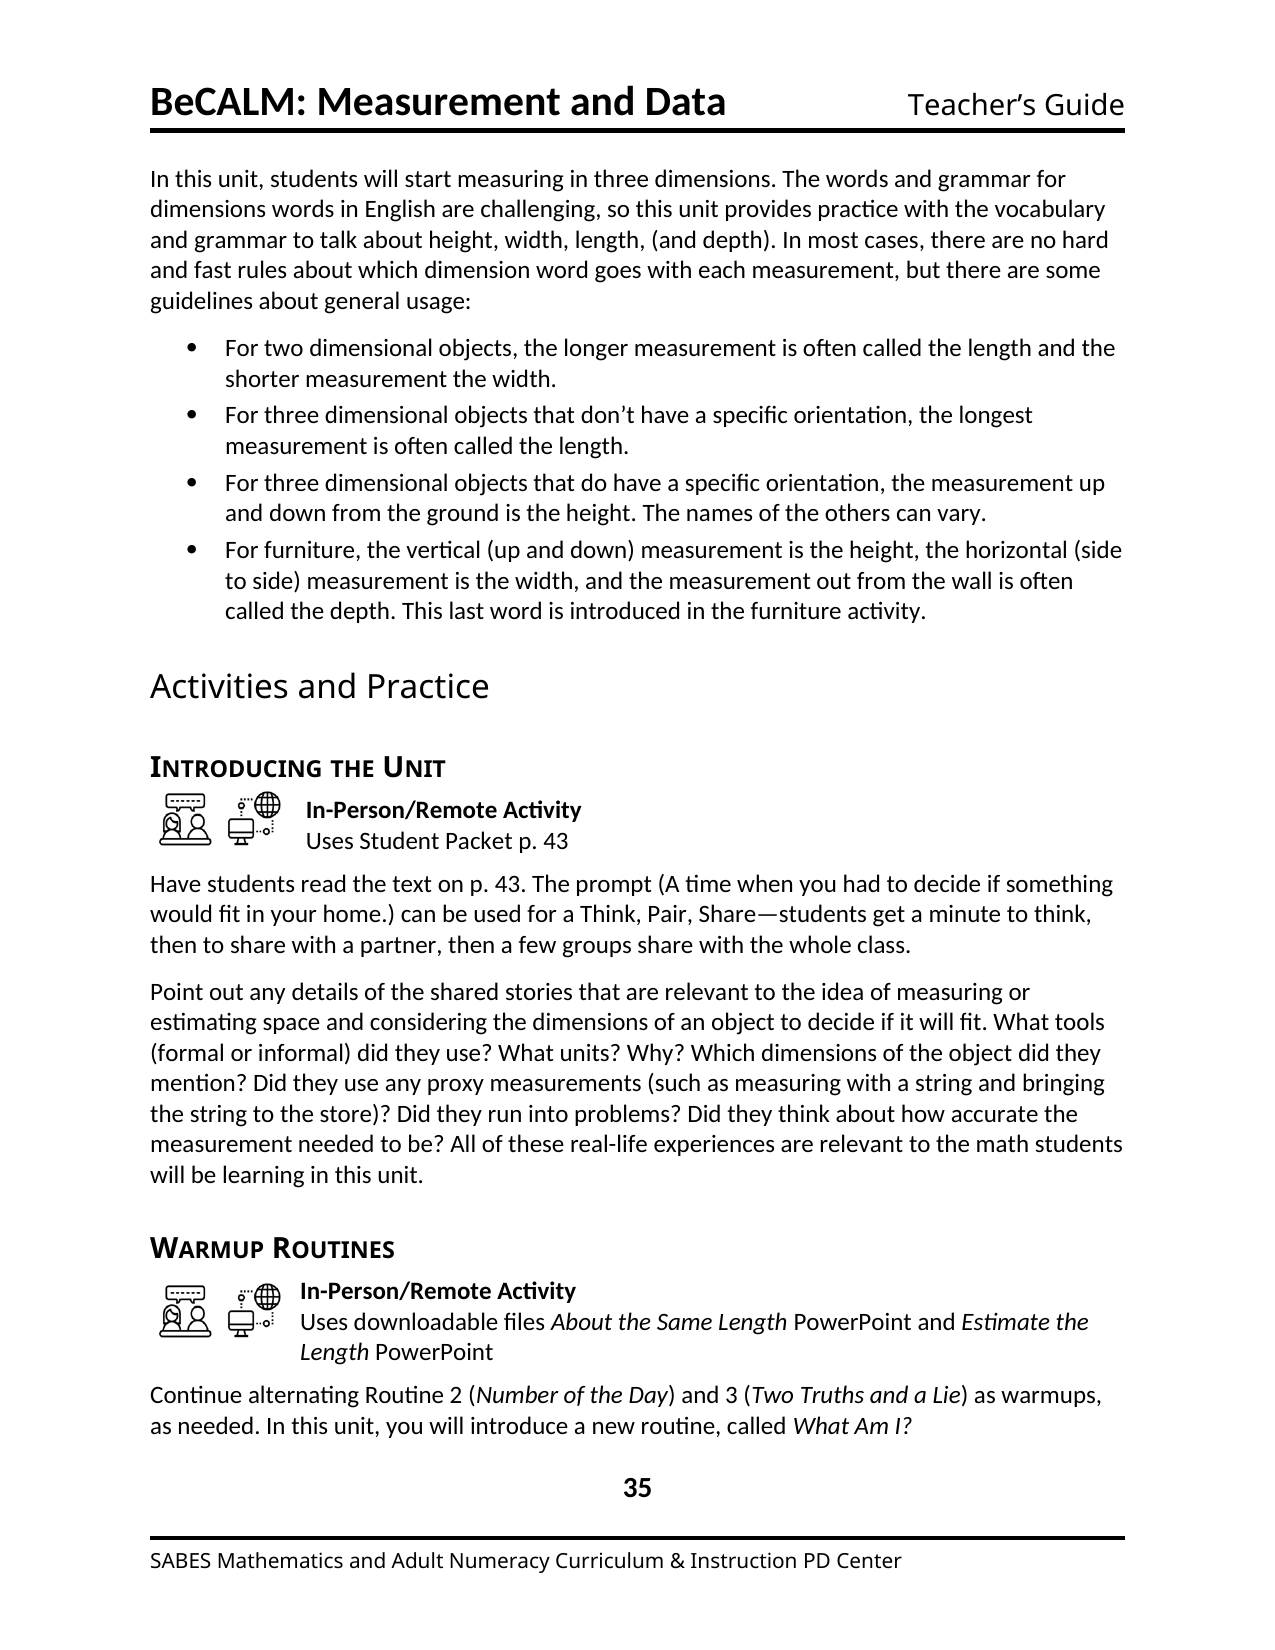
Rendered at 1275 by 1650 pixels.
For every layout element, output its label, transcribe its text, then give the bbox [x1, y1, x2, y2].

subtitle Activities and Practice [150, 663, 1125, 709]
list For three dimensional objects that do have a specific orientation, the measurement up and down from the ground is the height. The names of the others can vary. [187, 467, 1125, 528]
list For three dimensional objects that don’t have a specific orientation, the longest measurement is often called the length. [187, 400, 1125, 461]
picture [150, 1281, 289, 1342]
list For furniture, the vertical (up and down) measurement is the height, the horizontal (side to side) measurement is the width, and the measurement out from the wall is often called the depth. This last word is introduced in the furniture activity. [187, 534, 1125, 626]
title Warmup Routines [150, 1227, 1125, 1267]
text Uses Student Packet p. 43 [300, 825, 1125, 855]
text Point out any details of the shared stories that are relevant to the idea of measuring or estimating space and considering the dimensions of an object to decide if it will fit. What tools (formal or informal) did they use? What units? Why? Which dimensions of the object did they mention? Did they use any proxy measurements (such as measuring with a string and bringing the string to the store)? Did they run into problems? Did they think about how accurate the measurement needed to be? All of these real-life experiences are relevant to the math students will be learning in this unit. [150, 976, 1125, 1190]
text In-Person/Remote Activity [300, 1275, 1125, 1306]
text Have students read the text on p. 43. The prompt (A time when you had to decide if something would fit in your home.) can be used for a Think, Pair, Share—students get a minute to think, then to share with a partner, then a few groups share with the whole class. [150, 868, 1125, 959]
title Introducing the Unit [150, 746, 1125, 786]
text Continue alternating Routine 2 (Number of the Day) and 3 (Two Truths and a Lie) as warmups, as needed. In this unit, you will introduce a new routine, called What Am I? [150, 1379, 1125, 1440]
text Uses downloadable files About the Same Length PowerPoint and Estimate the Length PowerPoint [300, 1306, 1125, 1367]
picture [150, 789, 289, 850]
list For two dimensional objects, the longer measurement is often called the length and the shorter measurement the width. [187, 332, 1125, 393]
text In this unit, students will start measuring in three dimensions. The words and grammar for dimensions words in English are challenging, so this unit provides practice with the vocabulary and grammar to talk about height, width, length, (and depth). In most cases, there are no hard and fast rules about which dimension word goes with each measurement, but there are some guidelines about general usage: [150, 163, 1125, 316]
text In-Person/Remote Activity [300, 794, 1125, 825]
